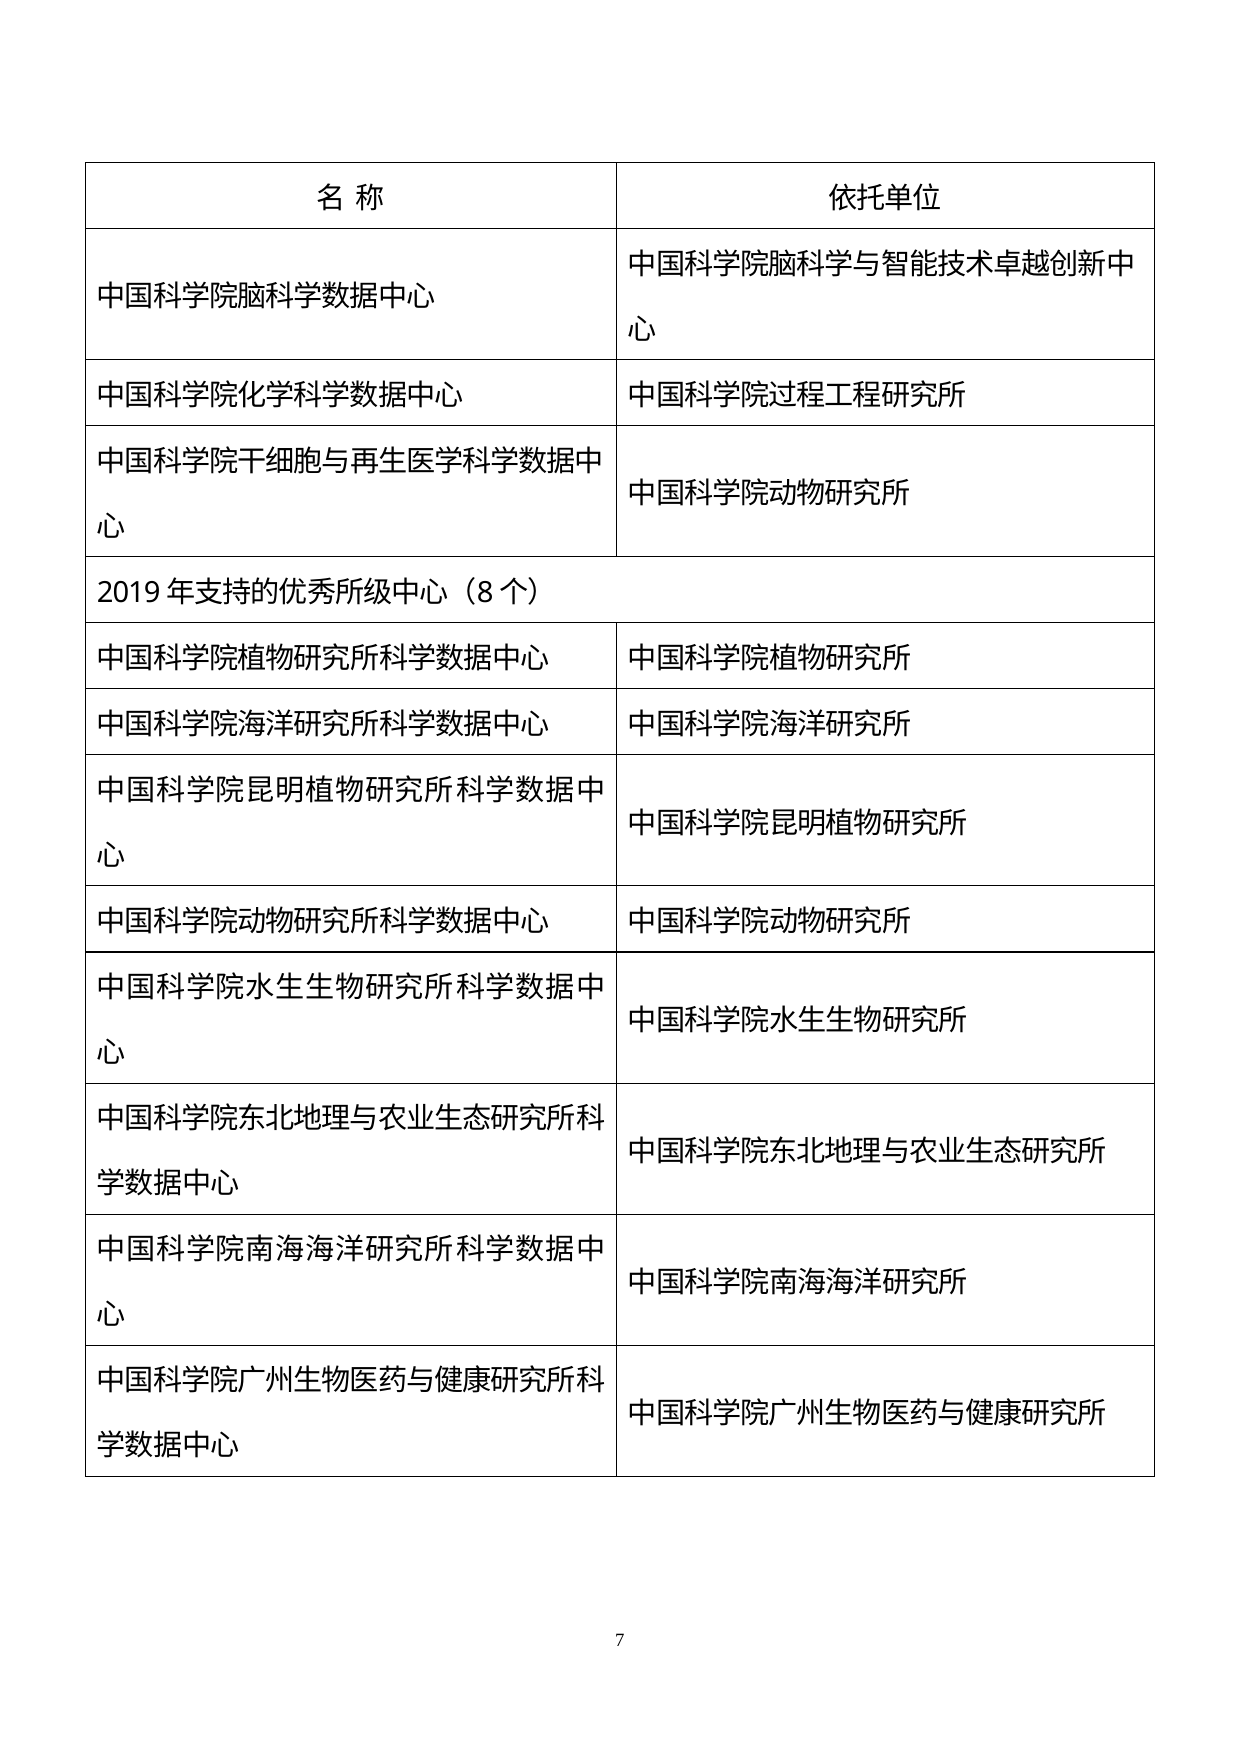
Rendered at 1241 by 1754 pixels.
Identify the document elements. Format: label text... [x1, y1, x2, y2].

table_cell 中国科学院干细胞与再生医学科学数据中心 [86, 426, 616, 556]
table_cell 中国科学院南海海洋研究所 [617, 1215, 1154, 1344]
table_cell 中国科学院动物研究所 [617, 886, 1154, 951]
table_cell 中国科学院广州生物医药与健康研究所 [617, 1346, 1154, 1476]
table_cell 2019年支持的优秀所级中心（8个） [86, 557, 1154, 622]
table_cell 中国科学院东北地理与农业生态研究所科学数据中心 [86, 1084, 616, 1213]
table_cell 中国科学院化学科学数据中心 [86, 360, 616, 425]
table_cell 中国科学院动物研究所 [617, 426, 1154, 556]
table_cell 中国科学院动物研究所科学数据中心 [86, 886, 616, 951]
table_cell 中国科学院南海海洋研究所科学数据中心 [86, 1215, 616, 1344]
table_cell 中国科学院昆明植物研究所 [617, 755, 1154, 885]
table_cell 中国科学院水生生物研究所科学数据中心 [86, 953, 616, 1082]
table_cell 中国科学院植物研究所科学数据中心 [86, 623, 616, 688]
table_cell 中国科学院东北地理与农业生态研究所 [617, 1084, 1154, 1213]
table_cell 中国科学院海洋研究所 [617, 689, 1154, 754]
table_header 依托单位 [617, 163, 1154, 228]
table_cell 中国科学院植物研究所 [617, 623, 1154, 688]
table_cell 中国科学院广州生物医药与健康研究所科学数据中心 [86, 1346, 616, 1476]
table_cell 中国科学院昆明植物研究所科学数据中心 [86, 755, 616, 885]
table_cell 中国科学院水生生物研究所 [617, 953, 1154, 1082]
table_header 名 称 [86, 163, 616, 228]
table_cell 中国科学院海洋研究所科学数据中心 [86, 689, 616, 754]
table_cell 中国科学院脑科学与智能技术卓越创新中心 [617, 229, 1154, 359]
table_cell 中国科学院脑科学数据中心 [86, 229, 616, 359]
table_cell 中国科学院过程工程研究所 [617, 360, 1154, 425]
